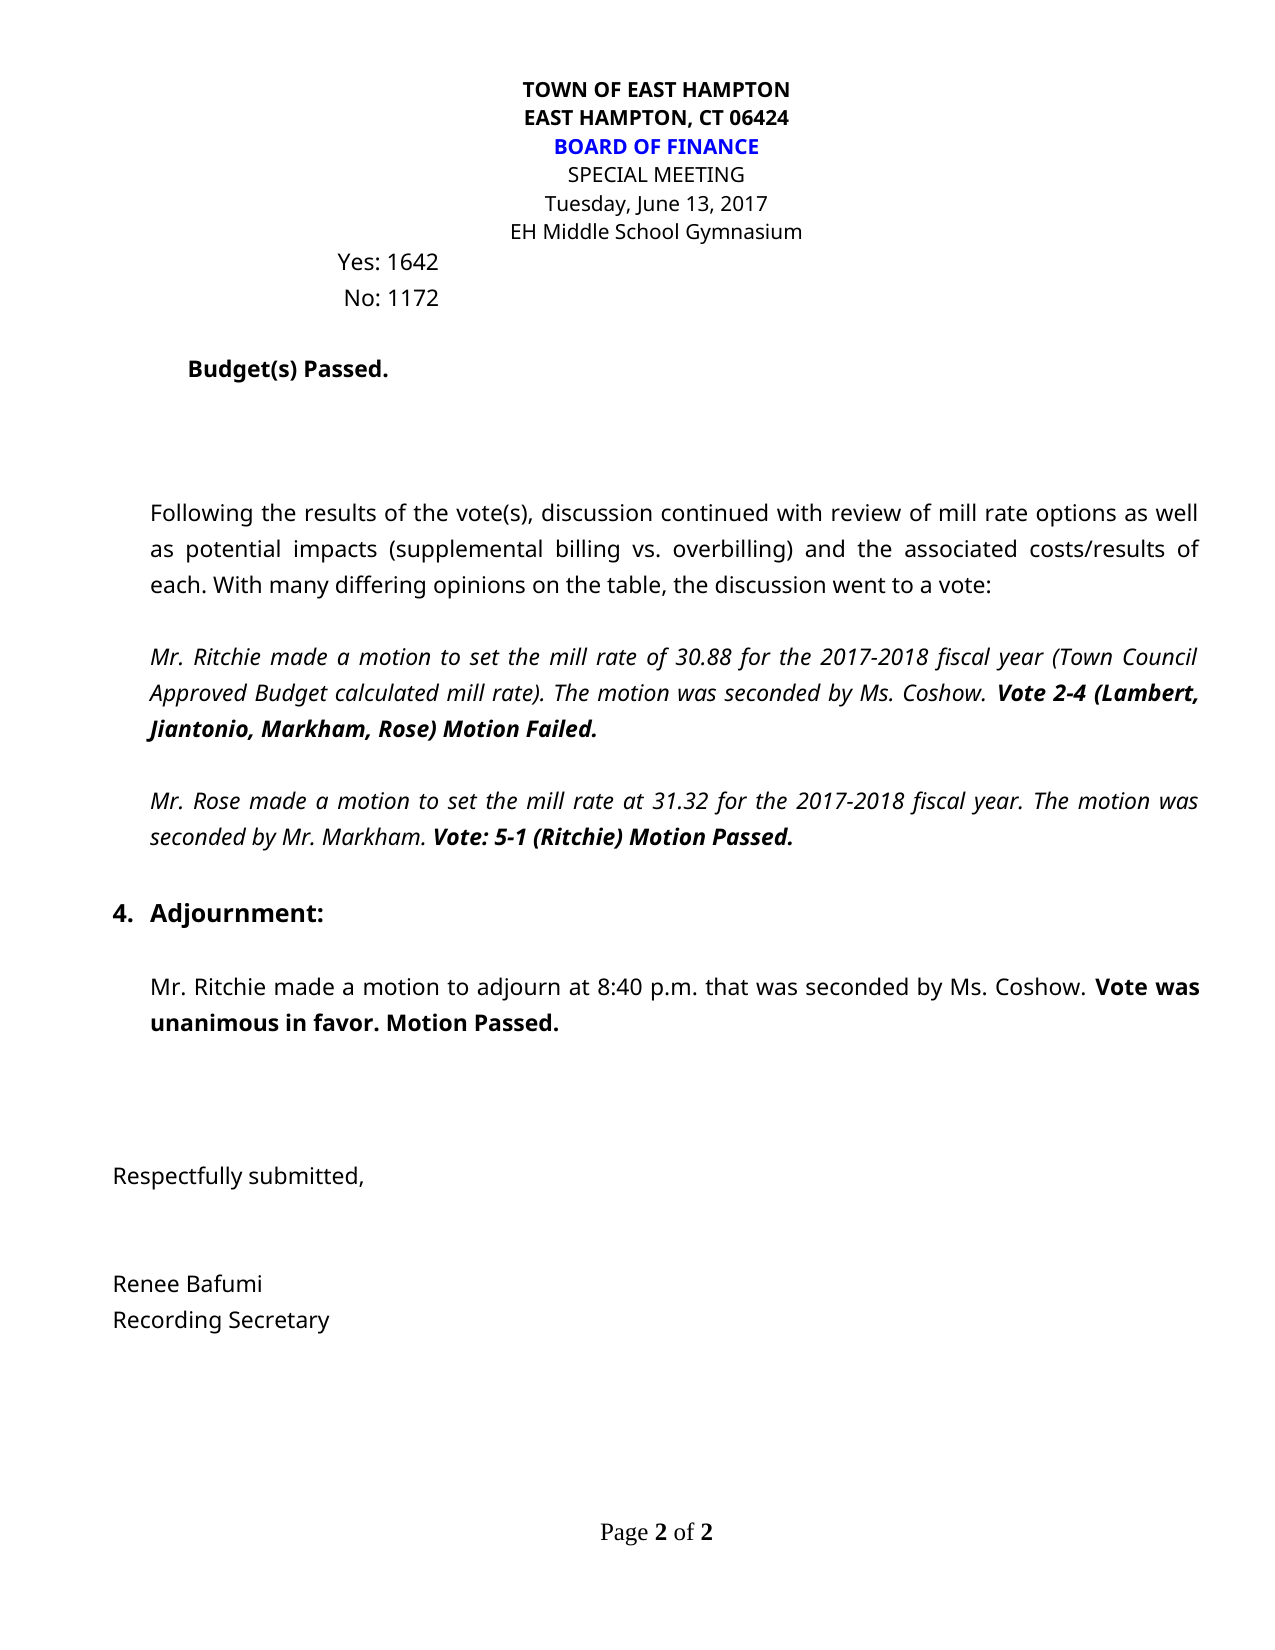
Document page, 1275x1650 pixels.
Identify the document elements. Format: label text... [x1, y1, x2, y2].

list Mr. Ritchie made a motion to adjourn at 8:40 p.m. that was seconded by Ms. Coshow. Vote was unanimous in favor. Motion Passed. [150, 971, 1200, 1038]
list Mr. Rose made a motion to set the mill rate at 31.32 for the 2017-2018 fiscal year. The motion was seconded by Mr. Markham. Vote: 5-1 (Ritchie) Motion Passed. [150, 785, 1200, 852]
list Mr. Ritchie made a motion to set the mill rate of 30.88 for the 2017-2018 fiscal year (Town Council Approved Budget calculated mill rate). The motion was seconded by Ms. Coshow. Vote 2-4 (Lambert, Jiantonio, Markham, Rose) Motion Failed. [150, 641, 1200, 744]
text Recording Secretary [112, 1304, 1200, 1335]
list Adjournment: [112, 896, 1200, 930]
text No: 1172 [337, 282, 1200, 313]
text Yes: 1642 [300, 246, 1200, 277]
text Respectfully submitted, [112, 1160, 1200, 1191]
text Renee Bafumi [112, 1268, 1200, 1299]
list Following the results of the vote(s), discussion continued with review of mill rate options as well as potential impacts (supplemental billing vs. overbilling) and the associated costs/results of each. With many differing opinions on the table, the discussion went to a vote: [150, 497, 1200, 600]
text Budget(s) Passed. [112, 353, 1200, 385]
